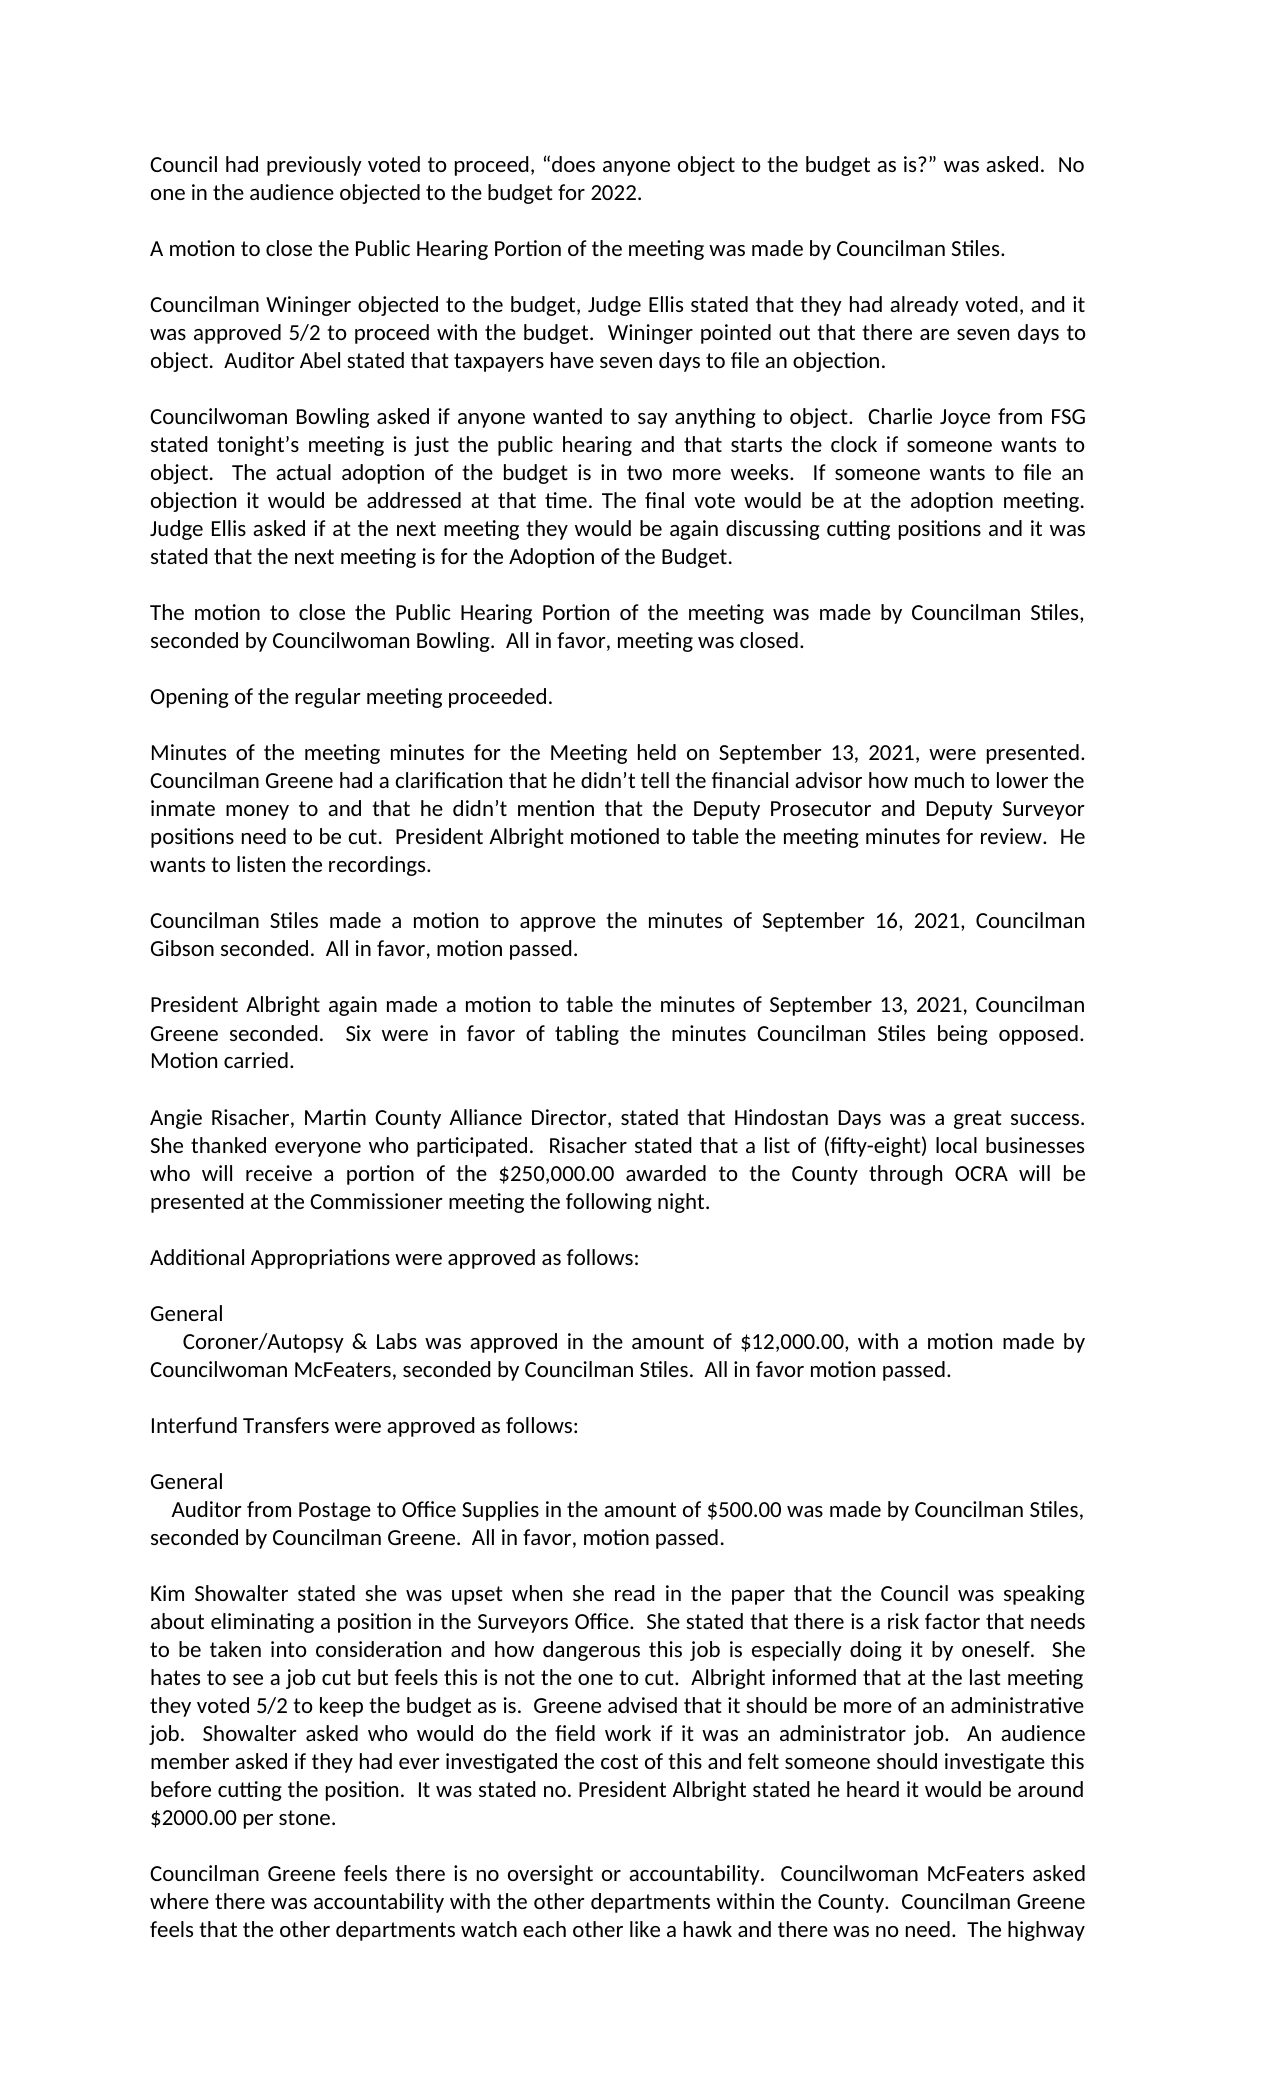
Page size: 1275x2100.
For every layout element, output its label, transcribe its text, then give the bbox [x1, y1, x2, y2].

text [150, 150, 1087, 206]
text Interfund Transfers were approved as follows: [150, 1411, 1087, 1439]
text A motion to close the Public Hearing Portion of the meeting was made by Councilman Stiles. [150, 234, 1087, 262]
text Opening of the regular meeting proceeded. [150, 682, 1087, 710]
text Councilman Wininger objected to the budget, Judge Ellis stated that they had already voted, and it was approved 5/2 to proceed with the budget. Wininger pointed out that there are seven days to object. Auditor Abel stated that taxpayers have seven days to file an objection. [150, 290, 1087, 374]
text Kim Showalter stated she was upset when she read in the paper that the Council was speaking about eliminating a position in the Surveyors Office. She stated that there is a risk factor that needs to be taken into consideration and how dangerous this job is especially doing it by oneself. She hates to see a job cut but feels this is not the one to cut. Albright informed that at the last meeting they voted 5/2 to keep the budget as is. Greene advised that it should be more of an administrative job. Showalter asked who would do the field work if it was an administrator job. An audience member asked if they had ever investigated the cost of this and felt someone should investigate this before cutting the position. It was stated no. President Albright stated he heard it would be around $2000.00 per stone. [150, 1579, 1087, 1831]
text Auditor from Postage to Office Supplies in the amount of $500.00 was made by Councilman Stiles, seconded by Councilman Greene. All in favor, motion passed. [150, 1495, 1087, 1551]
text President Albright again made a motion to table the minutes of September 13, 2021, Councilman Greene seconded. Six were in favor of tabling the minutes Councilman Stiles being opposed. Motion carried. [150, 991, 1087, 1075]
text Councilman Stiles made a motion to approve the minutes of September 16, 2021, Councilman Gibson seconded. All in favor, motion passed. [150, 907, 1087, 963]
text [150, 1859, 1087, 1943]
text General [150, 1467, 1087, 1495]
text Additional Appropriations were approved as follows: [150, 1243, 1087, 1271]
text The motion to close the Public Hearing Portion of the meeting was made by Councilman Stiles, seconded by Councilwoman Bowling. All in favor, meeting was closed. [150, 598, 1087, 654]
text Coroner/Autopsy & Labs was approved in the amount of $12,000.00, with a motion made by Councilwoman McFeaters, seconded by Councilman Stiles. All in favor motion passed. [150, 1327, 1087, 1383]
text General [150, 1299, 1087, 1327]
text Councilwoman Bowling asked if anyone wanted to say anything to object. Charlie Joyce from FSG stated tonight’s meeting is just the public hearing and that starts the clock if someone wants to object. The actual adoption of the budget is in two more weeks. If someone wants to file an objection it would be addressed at that time. The final vote would be at the adoption meeting. Judge Ellis asked if at the next meeting they would be again discussing cutting positions and it was stated that the next meeting is for the Adoption of the Budget. [150, 402, 1087, 570]
text Minutes of the meeting minutes for the Meeting held on September 13, 2021, were presented. Councilman Greene had a clarification that he didn’t tell the financial advisor how much to lower the inmate money to and that he didn’t mention that the Deputy Prosecutor and Deputy Surveyor positions need to be cut. President Albright motioned to table the meeting minutes for review. He wants to listen the recordings. [150, 738, 1087, 878]
text Angie Risacher, Martin County Alliance Director, stated that Hindostan Days was a great success. She thanked everyone who participated. Risacher stated that a list of (fifty-eight) local businesses who will receive a portion of the $250,000.00 awarded to the County through OCRA will be presented at the Commissioner meeting the following night. [150, 1103, 1087, 1215]
